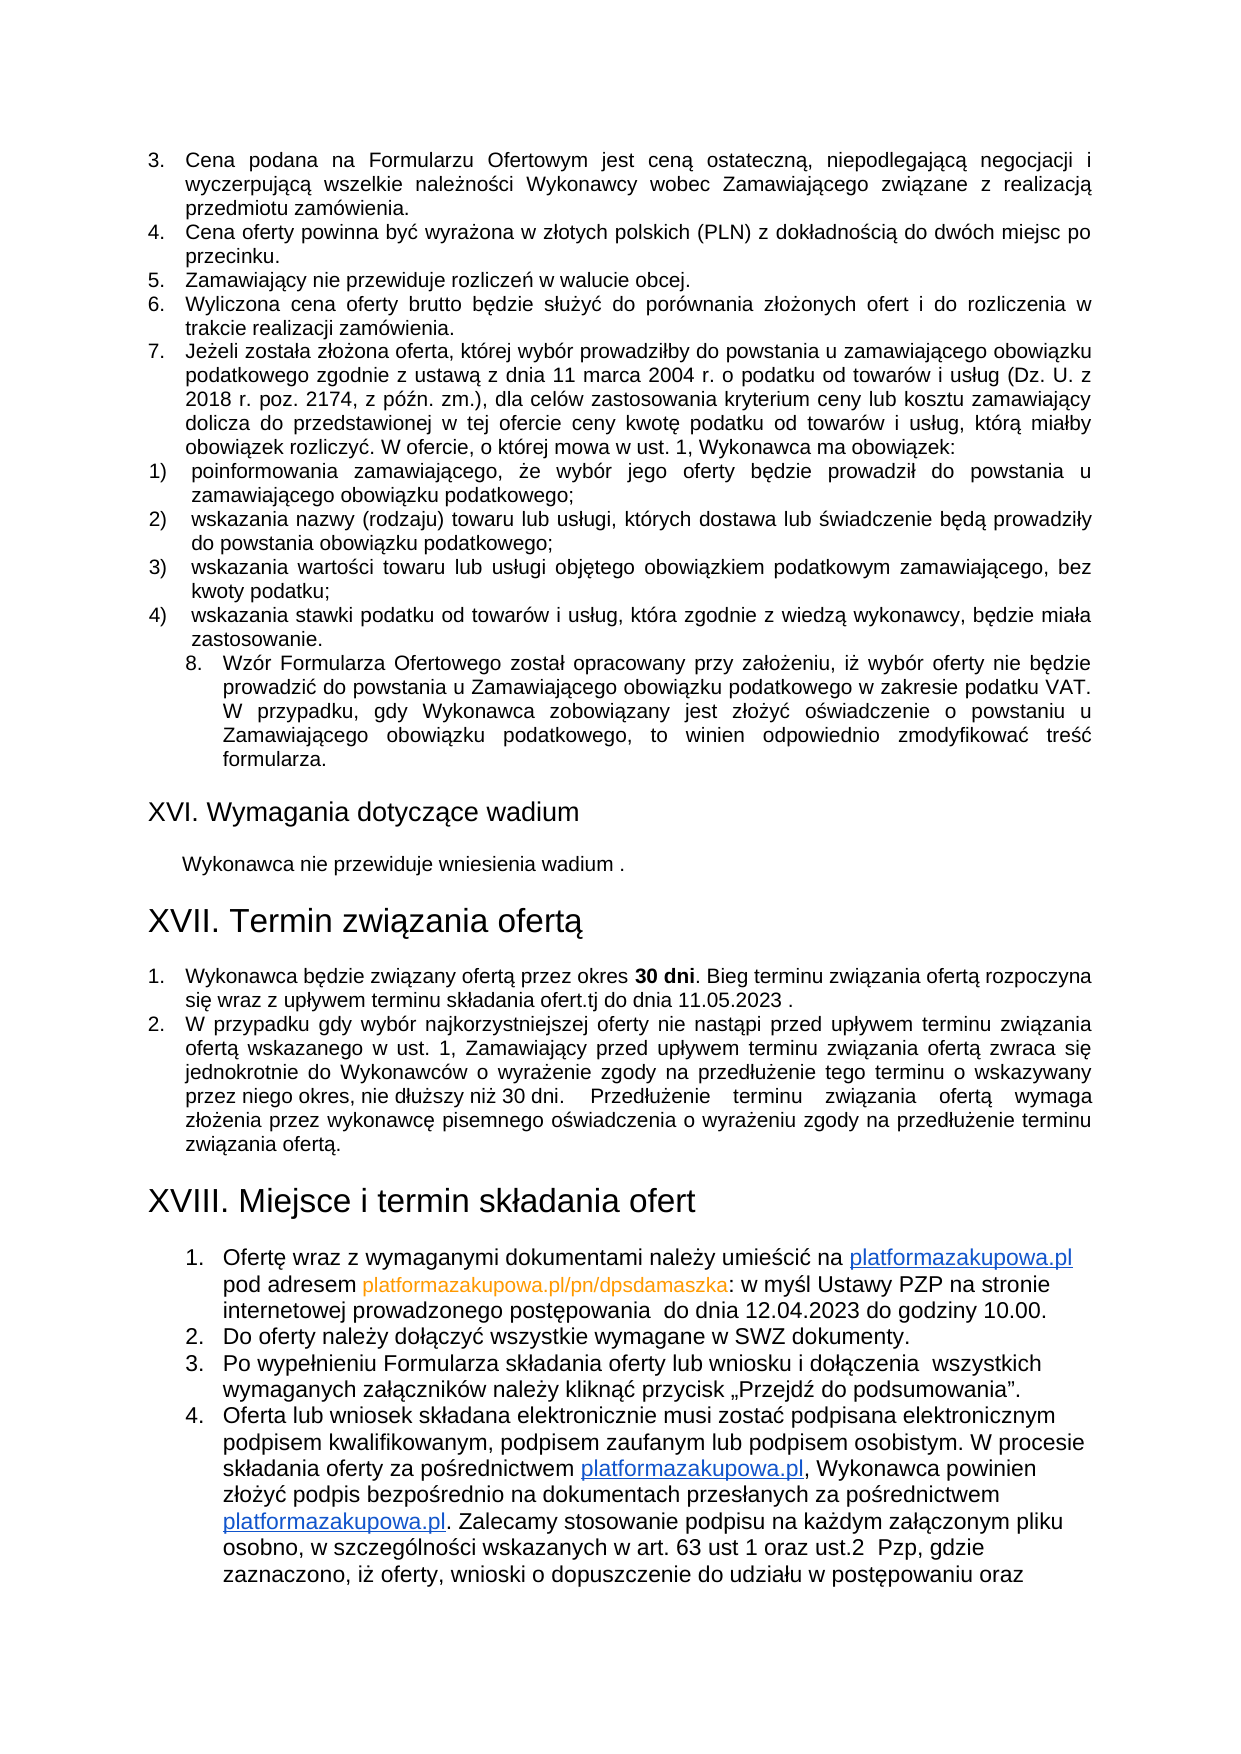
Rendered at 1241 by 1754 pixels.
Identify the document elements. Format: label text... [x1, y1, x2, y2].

text 2) wskazania nazwy (rodzaju) towaru lub usługi, których dostawa lub świadczenie będą prowadziły do powstania obowiązku podatkowego; [148, 507, 1093, 555]
list Jeżeli została złożona oferta, której wybór prowadziłby do powstania u zamawiającego obowiązku podatkowego zgodnie z ustawą z dnia 11 marca 2004 r. o podatku od towarów i usług (Dz. U. z 2018 r. poz. 2174, z późn. zm.), dla celów zastosowania kryterium ceny lub kosztu zamawiający dolicza do przedstawionej w tej ofercie ceny kwotę podatku od towarów i usług, którą miałby obowiązek rozliczyć. W ofercie, o której mowa w ust. 1, Wykonawca ma obowiązek: [148, 339, 1093, 459]
list Zamawiający nie przewiduje rozliczeń w walucie obcej. [148, 267, 1093, 291]
text 1) poinformowania zamawiającego, że wybór jego oferty będzie prowadził do powstania u zamawiającego obowiązku podatkowego; [148, 459, 1093, 507]
list Cena oferty powinna być wyrażona w złotych polskich (PLN) z dokładnością do dwóch miejsc po przecinku. [148, 219, 1093, 267]
list Cena podana na Formularzu Ofertowym jest ceną ostateczną, niepodlegającą negocjacji i wyczerpującą wszelkie należności Wykonawcy wobec Zamawiającego związane z realizacją przedmiotu zamówienia. [148, 148, 1093, 219]
list Ofertę wraz z wymaganymi dokumentami należy umieścić na platformazakupowa.pl pod adresem platformazakupowa.pl/pn/dpsdamaszka: w myśl Ustawy PZP na stronie internetowej prowadzonego postępowania do dnia 12.04.2023 do godziny 10.00. [185, 1244, 1093, 1323]
list Do oferty należy dołączyć wszystkie wymagane w SWZ dokumenty. [185, 1323, 1093, 1350]
text Wykonawca nie przewiduje wniesienia wadium . [170, 852, 1093, 876]
list Wykonawca będzie związany ofertą przez okres 30 dni. Bieg terminu związania ofertą rozpoczyna się wraz z upływem terminu składania ofert.tj do dnia 11.05.2023 . [148, 964, 1093, 1012]
text 3) wskazania wartości towaru lub usługi objętego obowiązkiem podatkowym zamawiającego, bez kwoty podatku; [148, 555, 1093, 603]
text XVIII. Miejsce i termin składania ofert [148, 1181, 1093, 1219]
text XVII. Termin związania ofertą [148, 901, 1093, 939]
list W przypadku gdy wybór najkorzystniejszej oferty nie nastąpi przed upływem terminu związania ofertą wskazanego w ust. 1, Zamawiający przed upływem terminu związania ofertą zwraca się jednokrotnie do Wykonawców o wyrażenie zgody na przedłużenie tego terminu o wskazywany przez niego okres, nie dłuższy niż 30 dni. Przedłużenie terminu związania ofertą wymaga złożenia przez wykonawcę pisemnego oświadczenia o wyrażeniu zgody na przedłużenie terminu związania ofertą. [148, 1012, 1093, 1156]
text XVI. Wymagania dotyczące wadium [148, 796, 1093, 827]
text 4) wskazania stawki podatku od towarów i usług, która zgodnie z wiedzą wykonawcy, będzie miała zastosowanie. [148, 603, 1093, 651]
list Po wypełnieniu Formularza składania oferty lub wniosku i dołączenia wszystkich wymaganych załączników należy kliknąć przycisk „Przejdź do podsumowania”. [185, 1350, 1093, 1402]
list Wyliczona cena oferty brutto będzie służyć do porównania złożonych ofert i do rozliczenia w trakcie realizacji zamówienia. [148, 291, 1093, 339]
list Wzór Formularza Ofertowego został opracowany przy założeniu, iż wybór oferty nie będzie prowadzić do powstania u Zamawiającego obowiązku podatkowego w zakresie podatku VAT. W przypadku, gdy Wykonawca zobowiązany jest złożyć oświadczenie o powstaniu u Zamawiającego obowiązku podatkowego, to winien odpowiednio zmodyfikować treść formularza. [185, 651, 1093, 771]
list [185, 1402, 1093, 1587]
